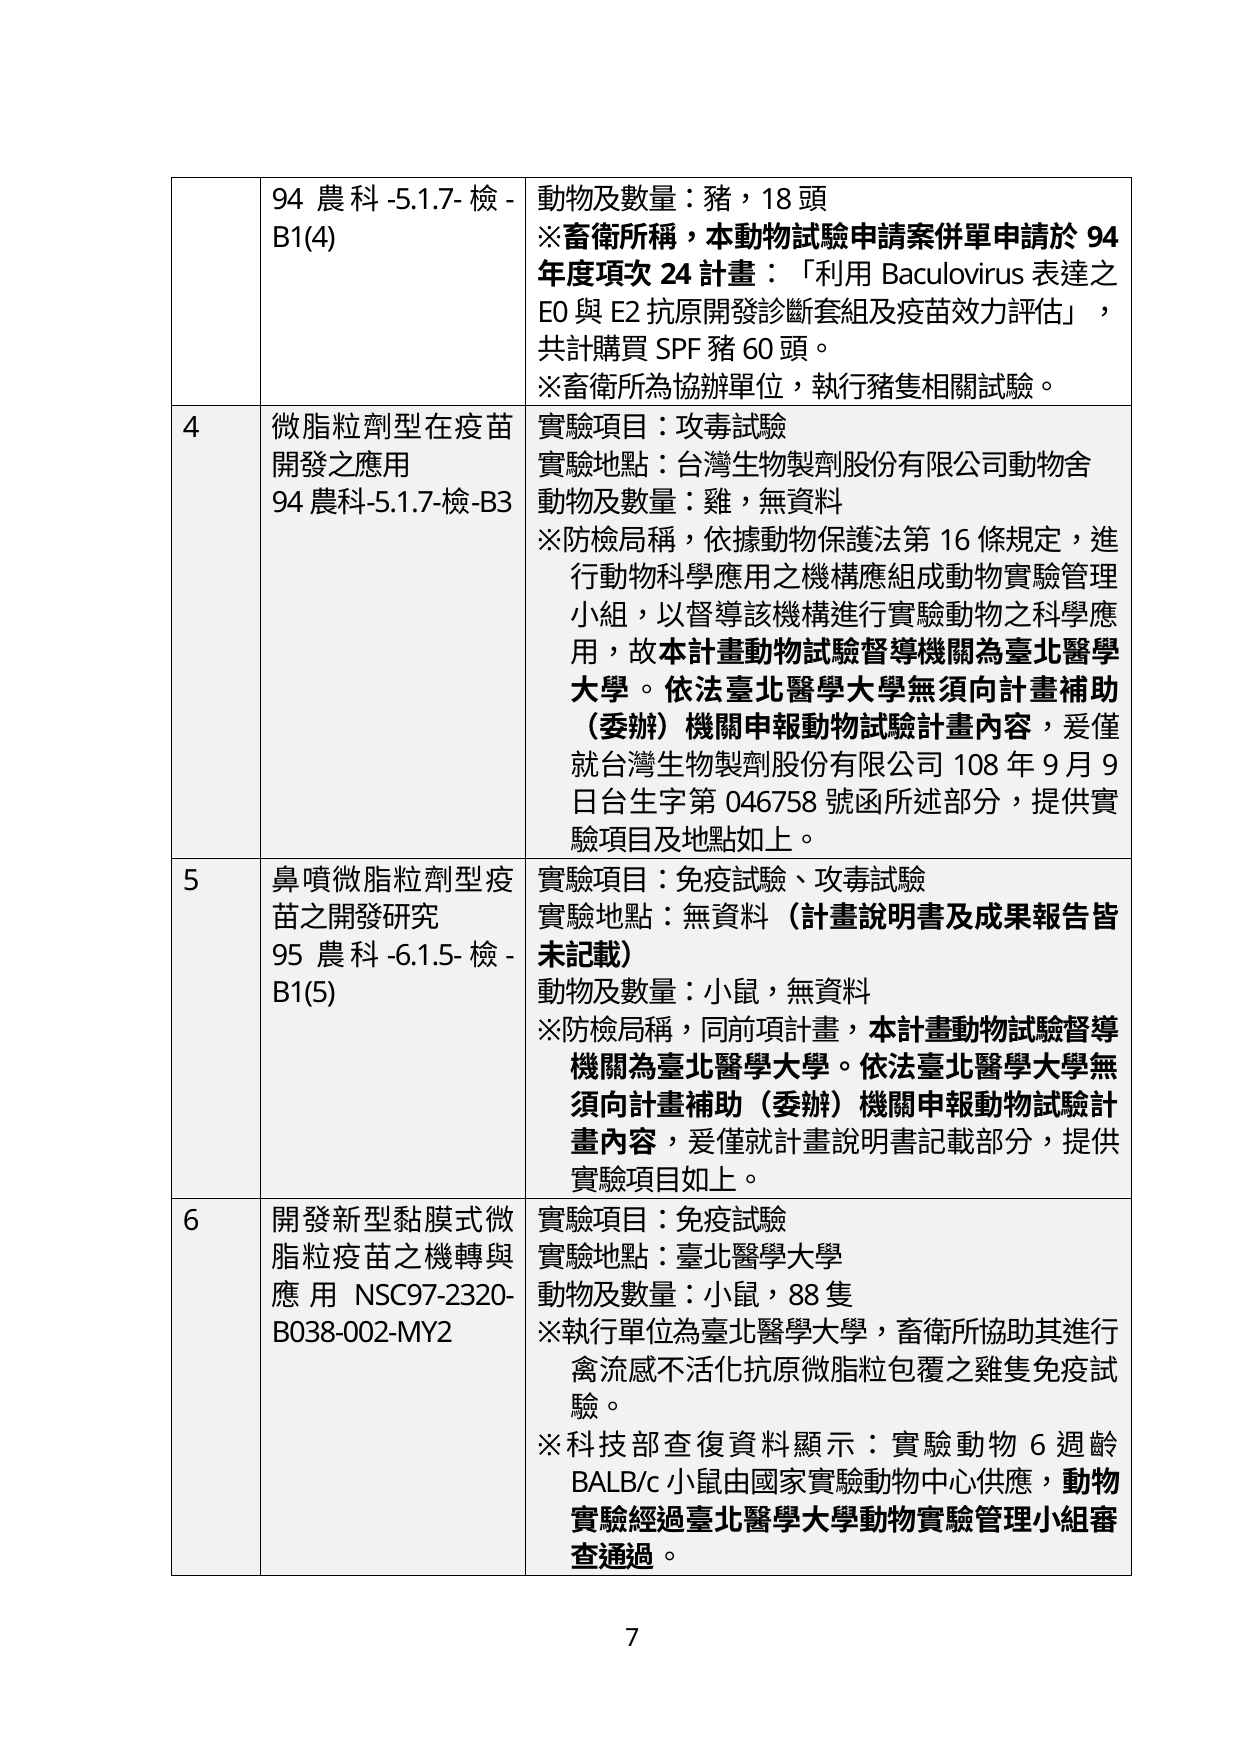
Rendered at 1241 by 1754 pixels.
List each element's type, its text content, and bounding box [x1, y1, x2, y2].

table_cell 4 [172, 406, 260, 857]
table_cell 實驗項目：免疫試驗 實驗地點：臺北醫學大學 動物及數量：小鼠，88隻 ※執行單位為臺北醫學大學，畜衛所協助其進行禽流感不活化抗原微脂粒包覆之雞隻免疫試驗。 ※科技部查復資料顯示：實驗動物6週齡BALB/c小鼠由國家實驗動物中心供應，動物實驗經過臺北醫學大學動物實驗管理小組審查通過。 [526, 1199, 1131, 1575]
table_cell 6 [172, 1199, 260, 1575]
table_cell 實驗項目：攻毒試驗 實驗地點：畜衛所 動物及數量：豬，18 頭 ※畜衛所稱，本動物試驗申請案併單申請於94年度項次24計畫：「利用Baculovirus表達之E0與E2抗原開發診斷套組及疫苗效力評估」，共計購買SPF豬60頭。 ※畜衛所為協辦單位，執行豬隻相關試驗。 [526, 178, 1131, 405]
table_cell 3 [172, 178, 260, 405]
table_cell 開發新型黏膜式微脂粒疫苗之機轉與應用NSC97-2320-B038-002-MY2 [261, 1199, 525, 1575]
table_cell 微脂粒包覆疫苗注射劑型平台之開發 94農科-5.1.7-檢-B1(4) [261, 178, 525, 405]
table_cell 微脂粒劑型在疫苗開發之應用 94農科-5.1.7-檢-B3 [261, 406, 525, 857]
table_cell 實驗項目：免疫試驗、攻毒試驗 實驗地點：無資料（計畫說明書及成果報告皆未記載） 動物及數量：小鼠，無資料 ※防檢局稱，同前項計畫，本計畫動物試驗督導機關為臺北醫學大學。依法臺北醫學大學無須向計畫補助（委辦）機關申報動物試驗計畫內容，爰僅就計畫說明書記載部分，提供實驗項目如上。 [526, 859, 1131, 1197]
table_cell 實驗項目：攻毒試驗 實驗地點：台灣生物製劑股份有限公司動物舍 動物及數量：雞，無資料 ※防檢局稱，依據動物保護法第16條規定，進行動物科學應用之機構應組成動物實驗管理小組，以督導該機構進行實驗動物之科學應用，故本計畫動物試驗督導機關為臺北醫學大學。依法臺北醫學大學無須向計畫補助（委辦）機關申報動物試驗計畫內容，爰僅就台灣生物製劑股份有限公司108年9月9日台生字第046758號函所述部分，提供實驗項目及地點如上。 [526, 406, 1131, 857]
table_cell 5 [172, 859, 260, 1197]
table_cell 鼻噴微脂粒劑型疫苗之開發研究 95農科-6.1.5-檢-B1(5) [261, 859, 525, 1197]
